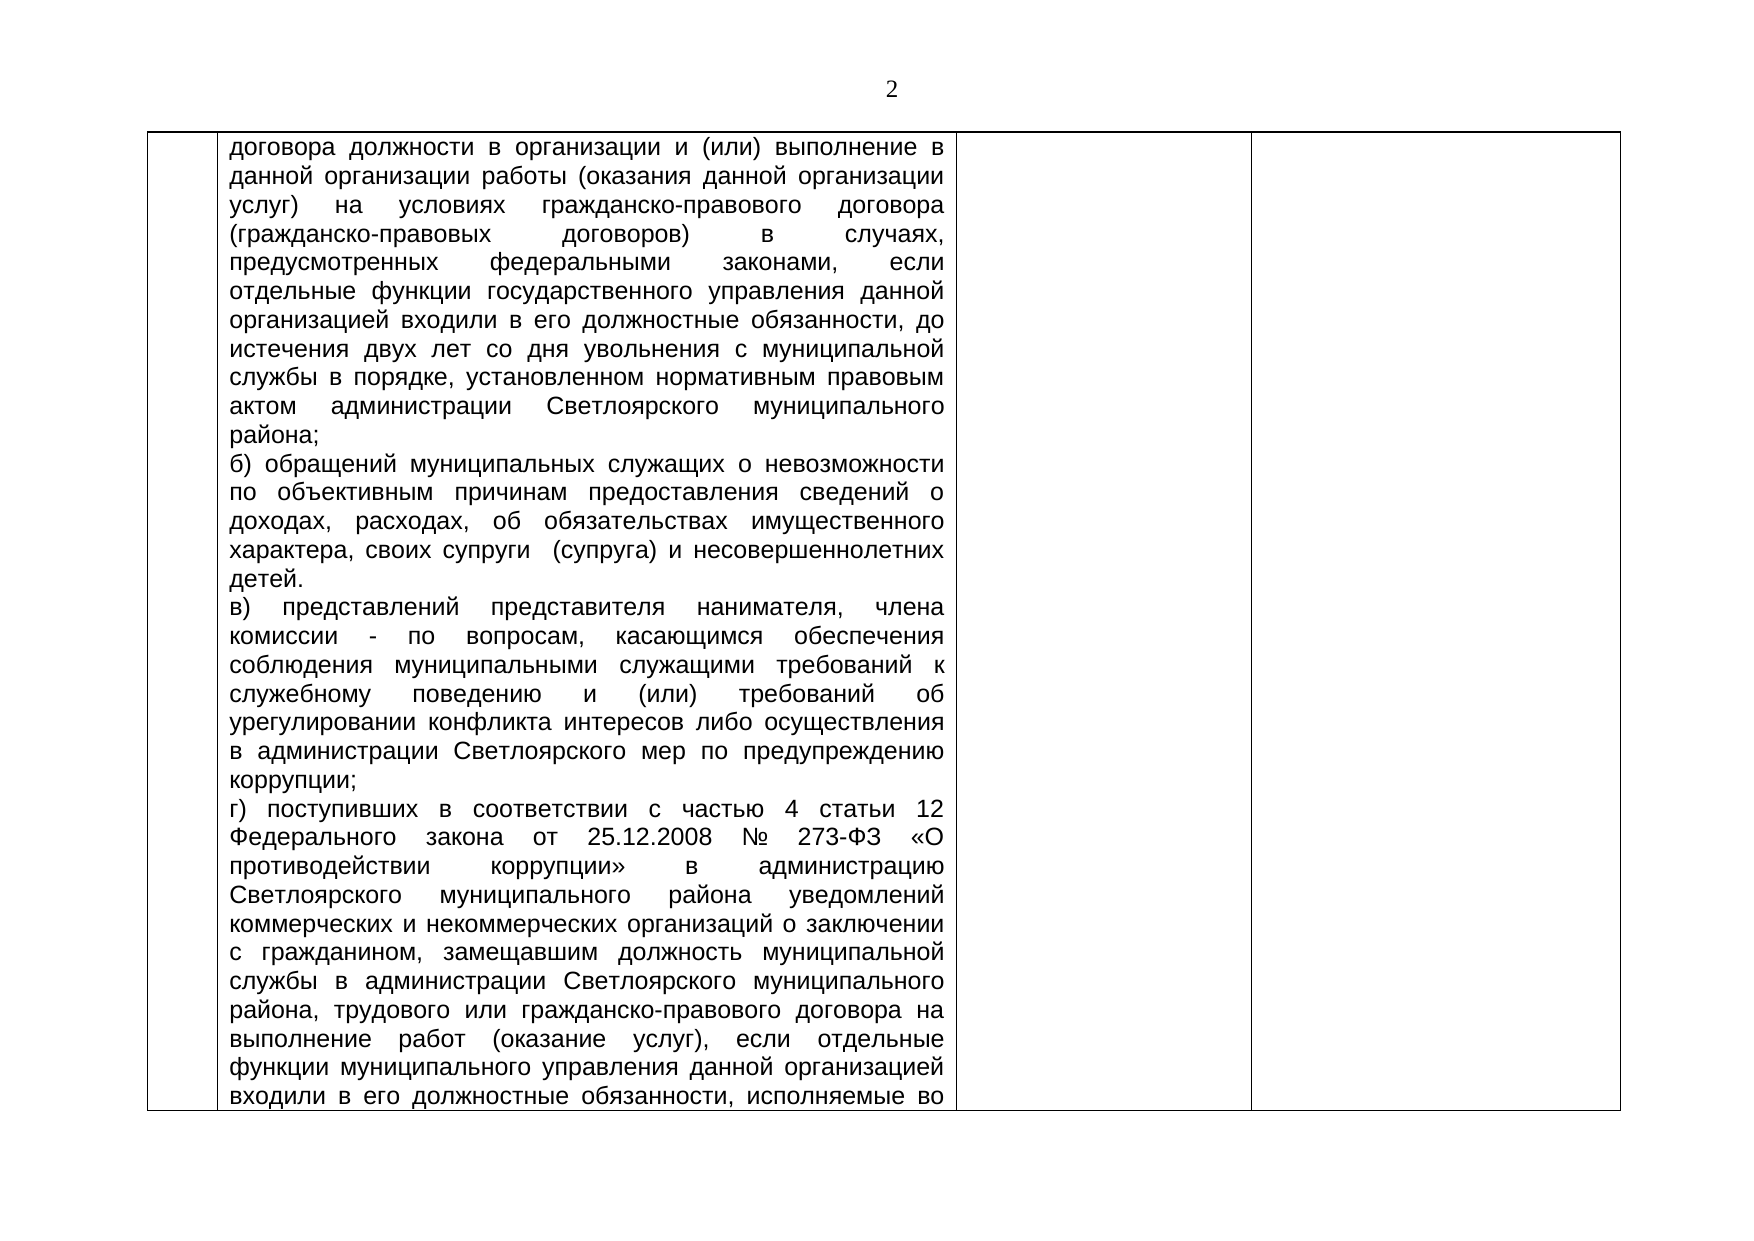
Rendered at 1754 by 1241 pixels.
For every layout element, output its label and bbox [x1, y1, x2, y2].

table_cell [148, 133, 217, 1110]
table_cell [1252, 133, 1620, 1110]
table_cell [218, 133, 956, 1110]
table_cell [957, 133, 1251, 1110]
